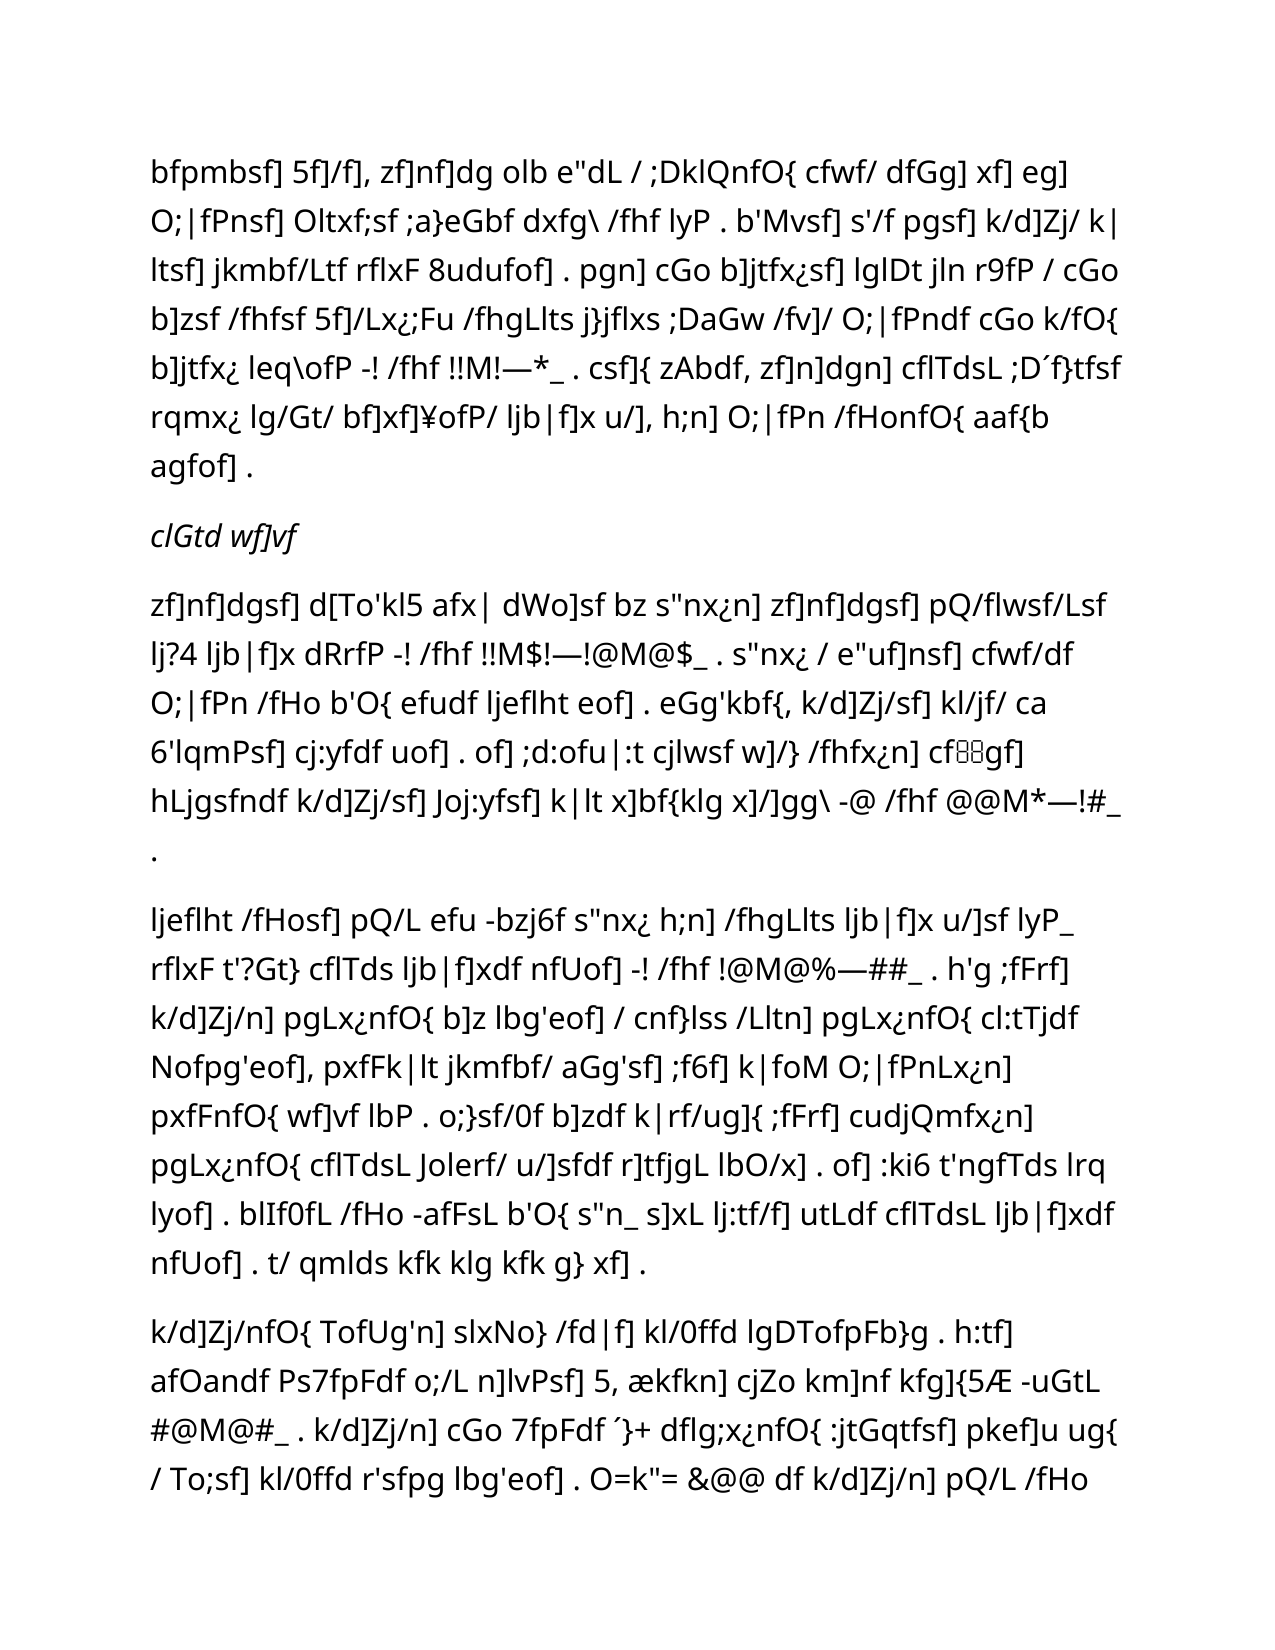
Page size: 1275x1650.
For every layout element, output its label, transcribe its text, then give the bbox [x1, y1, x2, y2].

text ljeflht /fHosf] pQ/L efu -bzj6f s"nx¿ h;n] /fhgLlts ljb|f]x u/]sf lyP_ rflxF t'?Gt} cflTds ljb|f]xdf nfUof] -! /fhf !@M@%—##_ . h'g ;fFrf] k/d]Zj/n] pgLx¿nfO{ b]z lbg'eof] / cnf}lss /Lltn] pgLx¿nfO{ cl:tTjdf Nofpg'eof], pxfFk|lt jkmfbf/ aGg'sf] ;f6f] k|foM O;|fPnLx¿n] pxfFnfO{ wf]vf lbP . o;}sf/0f b]zdf k|rf/ug]{ ;fFrf] cudjQmfx¿n] pgLx¿nfO{ cflTdsL Jolerf/ u/]sfdf r]tfjgL lbO/x] . of] :ki6 t'ngfTds lrq lyof] . blIf0fL /fHo -afFsL b'O{ s"n_ s]xL lj:tf/f] utLdf cflTdsL ljb|f]xdf nfUof] . t/ qmlds kfk klg kfk g} xf] . [150, 898, 1125, 1283]
text bfpmbsf] 5f]/f], zf]nf]dg olb e"dL / ;DklQnfO{ cfwf/ dfGg] xf] eg] O;|fPnsf] Oltxf;sf ;a}eGbf dxfg\ /fhf lyP . b'Mvsf] s'/f pgsf] k/d]Zj/ k|ltsf] jkmbf/Ltf rflxF 8udufof] . pgn] cGo b]jtfx¿sf] lglDt jln r9fP / cGo b]zsf /fhfsf 5f]/Lx¿;Fu /fhgLlts j}jflxs ;DaGw /fv]/ O;|fPndf cGo k/fO{ b]jtfx¿ leq\ofP -! /fhf !!M!—*_ . csf]{ zAbdf, zf]n]dgn] cflTdsL ;D´f}tfsf rqmx¿ lg/Gt/ bf]xf]¥ofP/ ljb|f]x u/], h;n] O;|fPn /fHonfO{ aaf{b agfof] . [150, 150, 1125, 486]
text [150, 1310, 1125, 1500]
text clGtd wf]vf [150, 513, 1125, 556]
text zf]nf]dgsf] d[To'kl5 afx| dWo]sf bz s"nx¿n] zf]nf]dgsf] pQ/flwsf/Lsf lj?4 ljb|f]x dRrfP -! /fhf !!M$!—!@M@$_ . s"nx¿ / e"uf]nsf] cfwf/df O;|fPn /fHo b'O{ efudf ljeflht eof] . eGg'kbf{, k/d]Zj/sf] kl/jf/ ca 6'lqmPsf] cj:yfdf uof] . of] ;d:ofu|:t cjlwsf w]/} /fhfx¿n] cfgf] hLjgsfndf k/d]Zj/sf] Joj:yfsf] k|lt x]bf{klg x]/]gg\ -@ /fhf @@M*—!#_ . [150, 583, 1125, 871]
